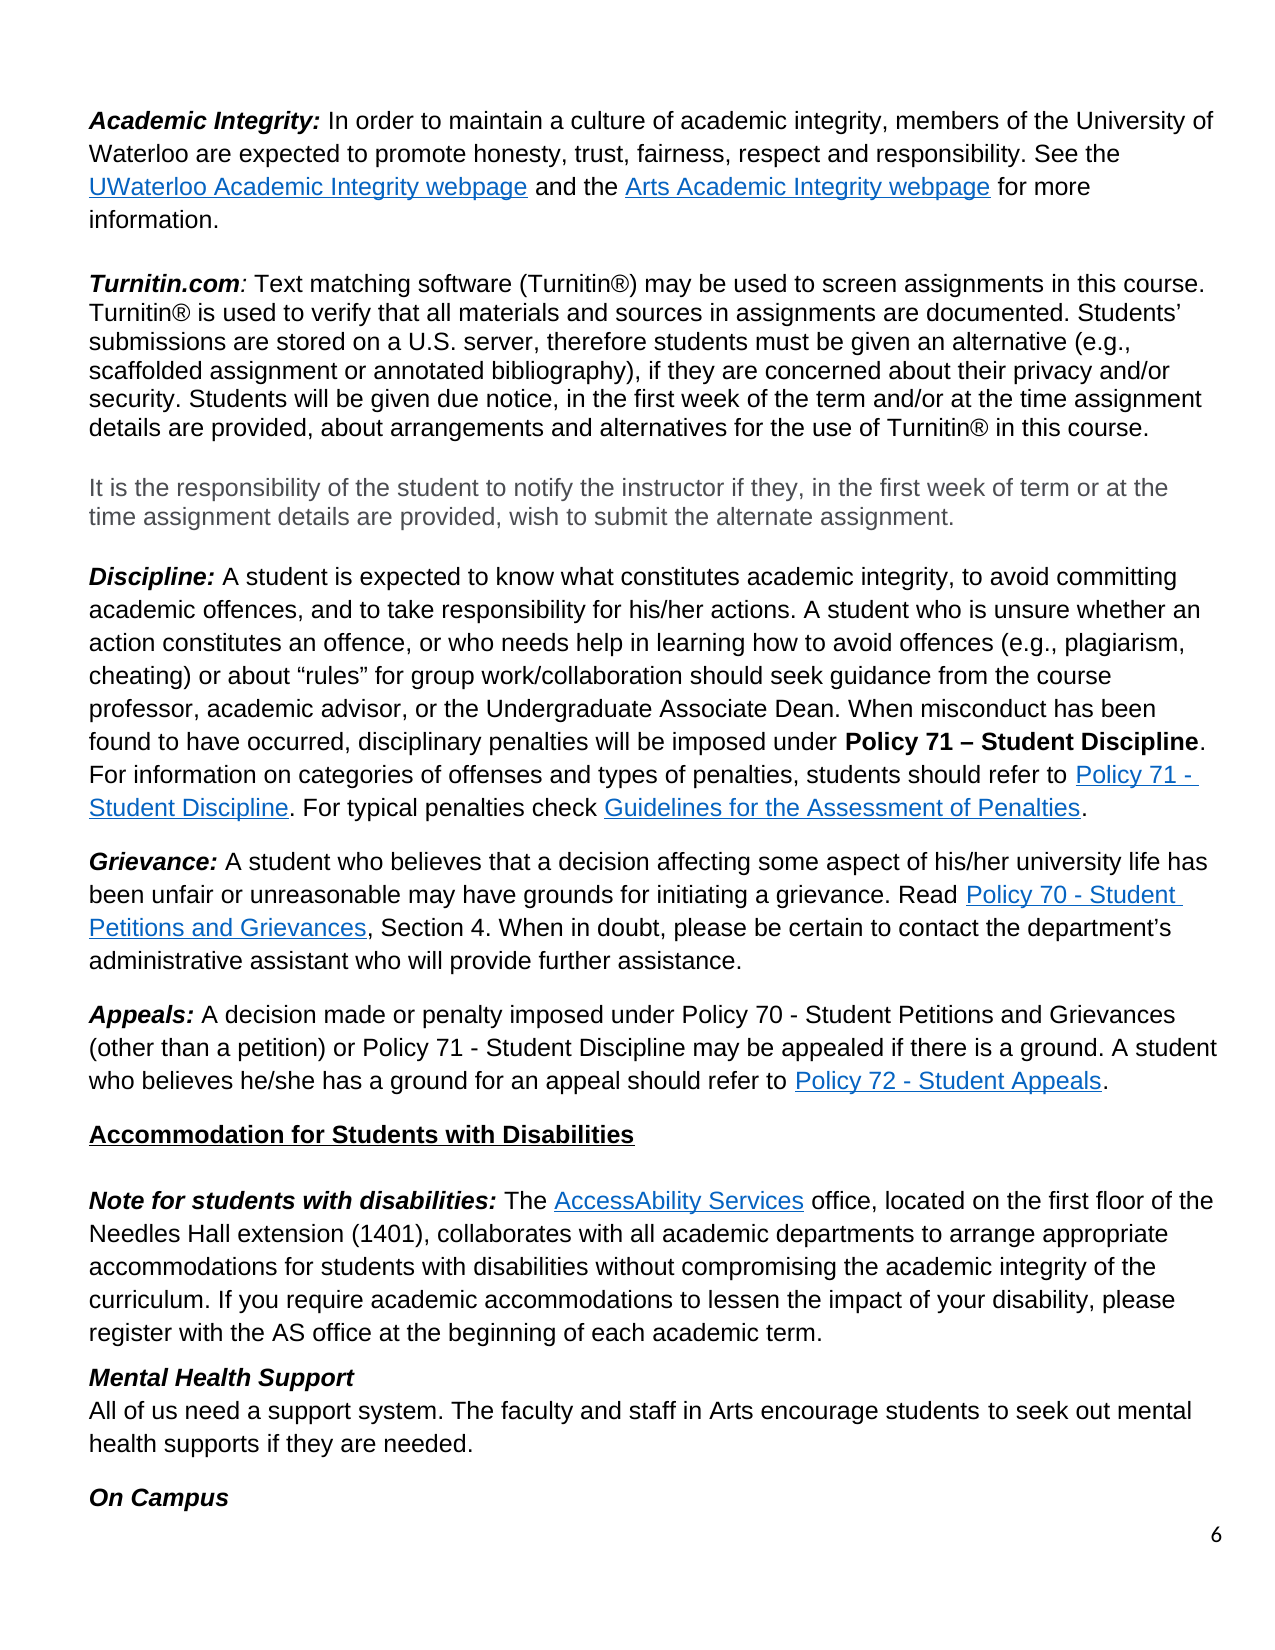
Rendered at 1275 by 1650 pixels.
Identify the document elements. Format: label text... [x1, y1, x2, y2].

text All of us need a support system. The faculty and staff in Arts encourage students to seek out mental health supports if they are needed. [89, 1396, 1222, 1458]
text Discipline: A student is expected to know what constitutes academic integrity, to avoid committing academic offences, and to take responsibility for his/her actions. A student who is unsure whether an action constitutes an offence, or who needs help in learning how to avoid offences (e.g., plagiarism, cheating) or about “rules” for group work/collaboration should seek guidance from the course professor, academic advisor, or the Undergraduate Associate Dean. When misconduct has been found to have occurred, disciplinary penalties will be imposed under Policy 71 – Student Discipline. For information on categories of offenses and types of penalties, students should refer to Policy 71 - Student Discipline. For typical penalties check Guidelines for the Assessment of Penalties. [89, 562, 1222, 822]
text Note for students with disabilities: The AccessAbility Services office, located on the first floor of the Needles Hall extension (1401), collaborates with all academic departments to arrange appropriate accommodations for students with disabilities without compromising the academic integrity of the curriculum. If you require academic accommodations to lessen the impact of your disability, please register with the AS office at the beginning of each academic term. [89, 1186, 1222, 1347]
text On Campus [89, 1483, 1222, 1512]
text Grievance: A student who believes that a decision affecting some aspect of his/her university life has been unfair or unreasonable may have grounds for initiating a grievance. Read Policy 70 - Student Petitions and Grievances, Section 4. When in doubt, please be certain to contact the department’s administrative assistant who will provide further assistance. [89, 847, 1222, 975]
text Appeals: A decision made or penalty imposed under Policy 70 - Student Petitions and Grievances (other than a petition) or Policy 71 - Student Discipline may be appealed if there is a ground. A student who believes he/she has a ground for an appeal should refer to Policy 72 - Student Appeals. [89, 1000, 1222, 1094]
text Turnitin.com: Text matching software (Turnitin®) may be used to screen assignments in this course. Turnitin® is used to verify that all materials and sources in assignments are documented. Students’ submissions are stored on a U.S. server, therefore students must be given an alternative (e.g., scaffolded assignment or annotated bibliography), if they are concerned about their privacy and/or security. Students will be given due notice, in the first week of the term and/or at the time assignment details are provided, about arrangements and alternatives for the use of Turnitin® in this course. [89, 269, 1222, 442]
subtitle Accommodation for Students with Disabilities [89, 1120, 1222, 1148]
subtitle Mental Health Support [89, 1363, 1222, 1392]
text It is the responsibility of the student to notify the instructor if they, in the first week of term or at the time assignment details are provided, wish to submit the alternate assignment. [89, 473, 1222, 531]
text Academic Integrity: In order to maintain a culture of academic integrity, members of the University of Waterloo are expected to promote honesty, trust, fairness, respect and responsibility. See the UWaterloo Academic Integrity webpage and the Arts Academic Integrity webpage for more information. [89, 106, 1222, 234]
